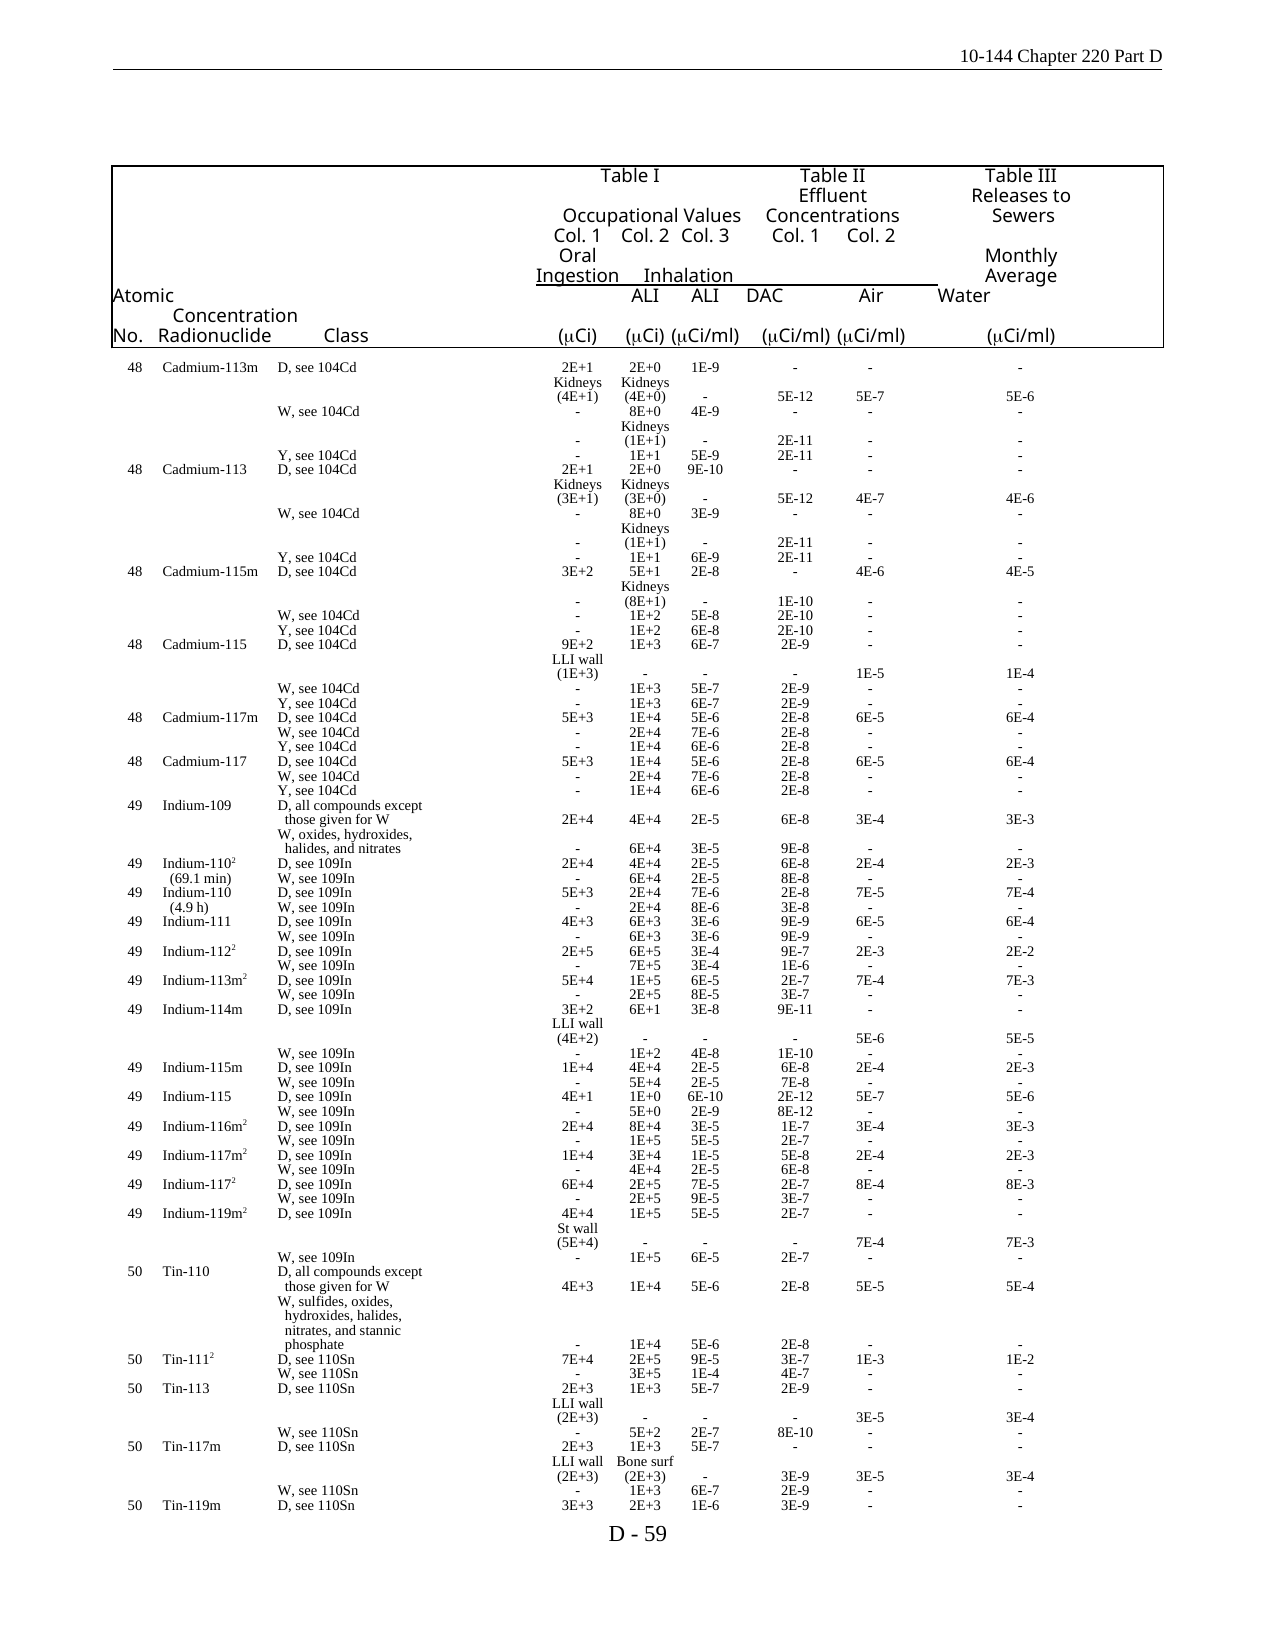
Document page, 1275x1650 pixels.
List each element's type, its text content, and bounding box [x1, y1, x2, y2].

subtitle Table I Table II Table III Effluent Releases to Occupational Values Concentrations Sewers [113, 167, 1163, 225]
subtitle Col. 1 Col. 2 Col. 3 Col. 1 Col. 2 Oral Monthly Ingestion Inhalation Average Atomic ALI ALI DAC Air Water Concentration No. Radionuclide Class (Ci) (Ci) (Ci/ml) (Ci/ml) (Ci/ml) (Ci/ml) [113, 225, 1163, 347]
